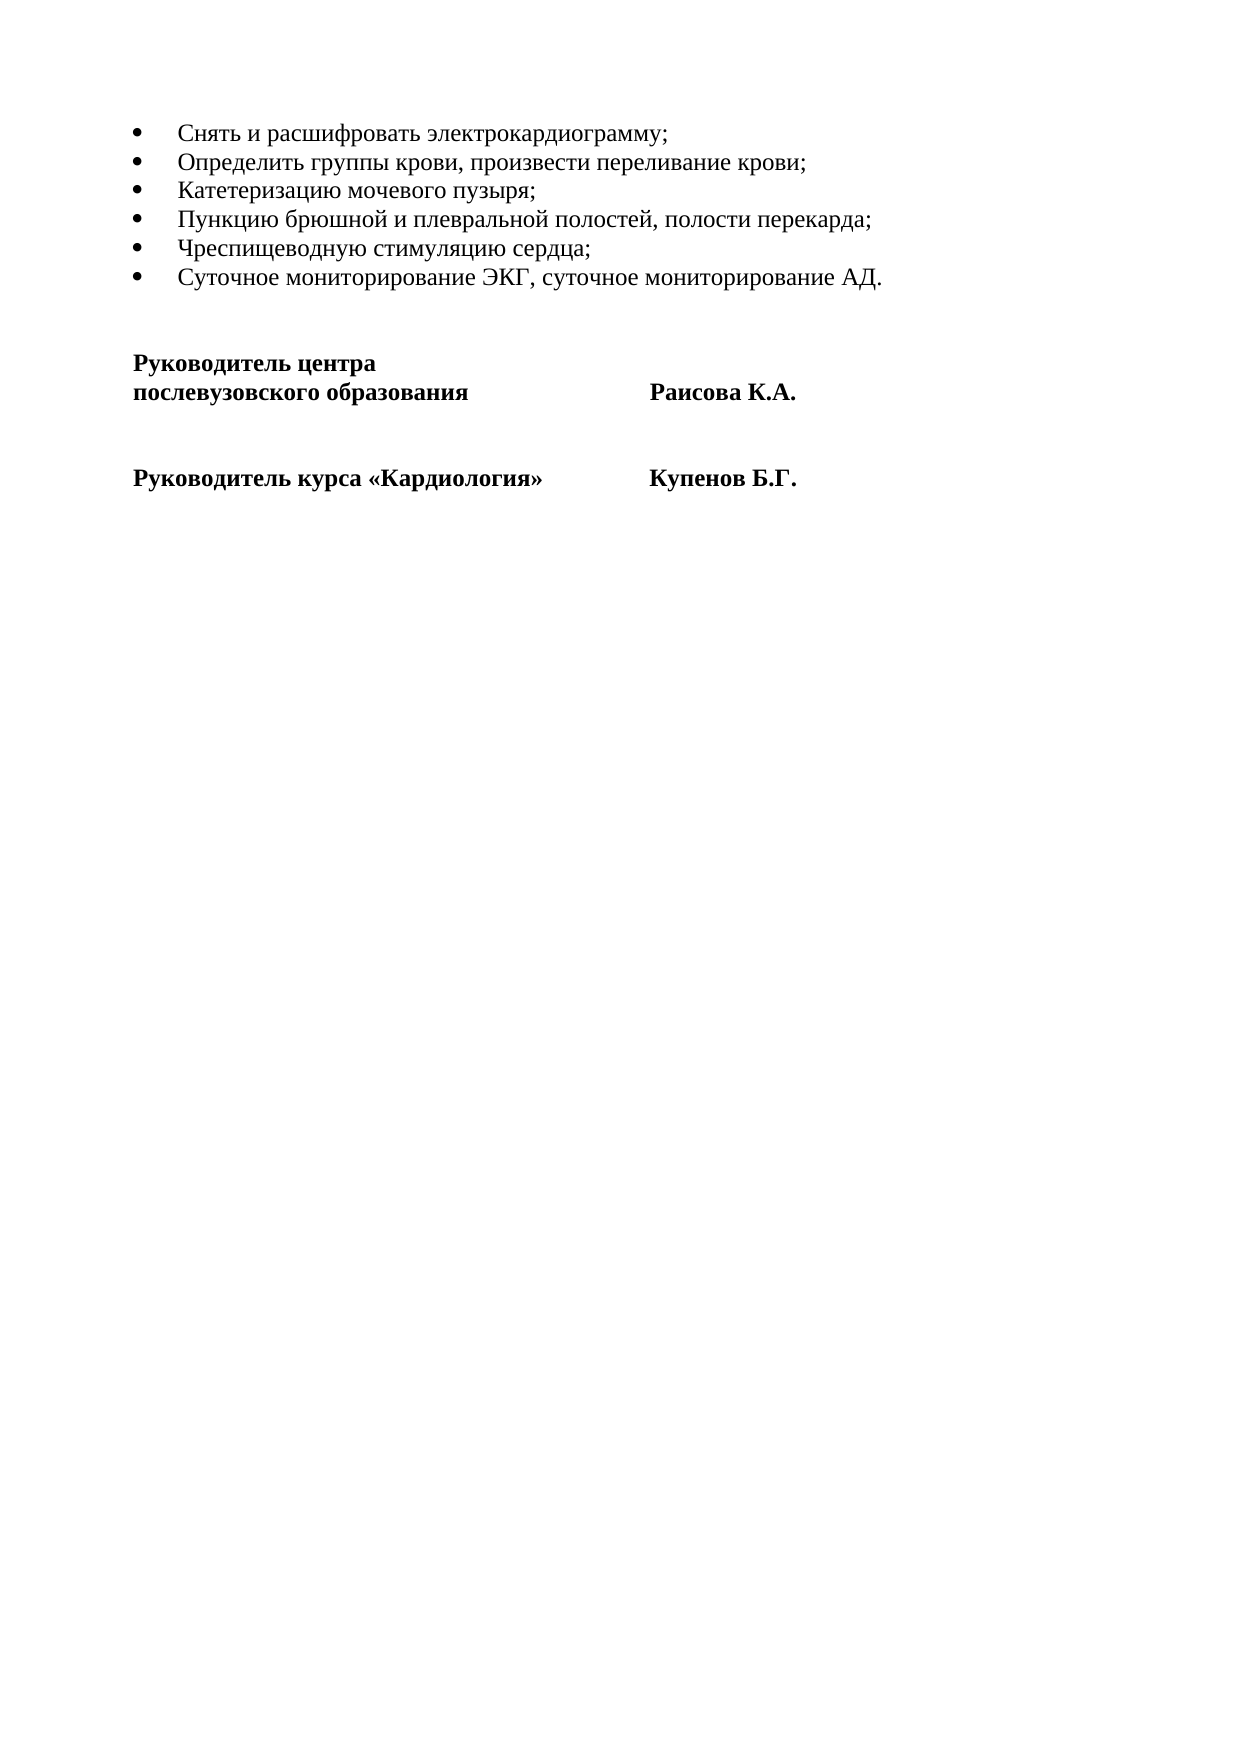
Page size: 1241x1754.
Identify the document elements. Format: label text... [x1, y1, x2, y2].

list Пункцию брюшной и плевральной полостей, полости перекарда; [133, 204, 1147, 233]
list Чреспищеводную стимуляцию сердца; [133, 233, 1147, 262]
list Катетеризацию мочевого пузыря; [133, 176, 1147, 204]
list Определить группы крови, произвести переливание крови; [133, 147, 1147, 176]
list Суточное мониторирование ЭКГ, суточное мониторирование АД. [133, 262, 1147, 291]
text Руководитель курса «Кардиология» Купенов Б.Г. [133, 463, 1152, 492]
text Руководитель центра [133, 348, 1152, 377]
text послевузовского образования Раисова К.А. [133, 377, 1152, 406]
list Снять и расшифровать электрокардиограмму; [133, 118, 1147, 147]
